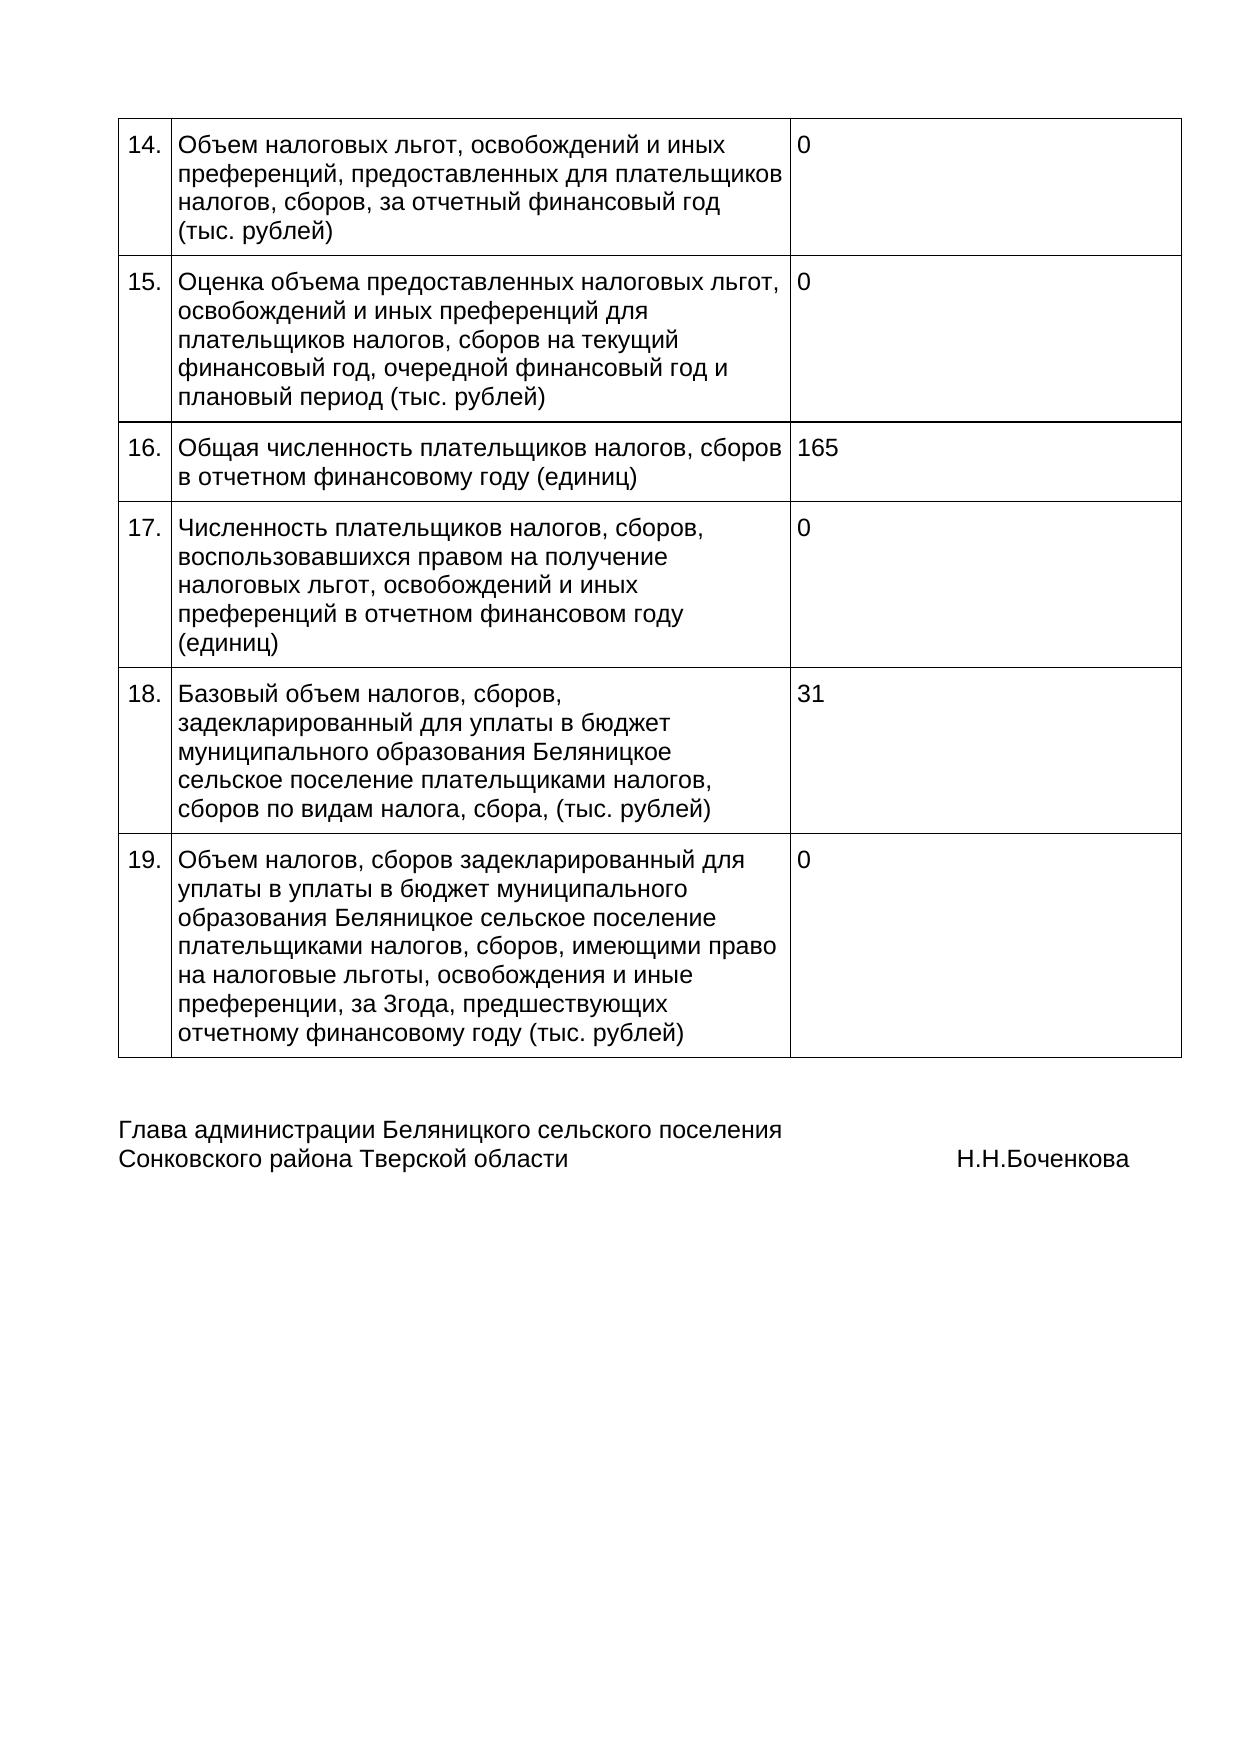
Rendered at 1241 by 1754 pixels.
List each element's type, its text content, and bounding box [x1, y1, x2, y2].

table_cell 0 [791, 119, 1181, 255]
table_cell 31 [791, 668, 1181, 833]
table_cell 17. [119, 502, 171, 667]
table_cell 16. [119, 423, 171, 501]
table_cell Объем налоговых льгот, освобождений и иных преференций, предоставленных для плательщиков налогов, сборов, за отчетный финансовый год (тыс. рублей) [172, 119, 790, 255]
table_cell 15. [119, 256, 171, 421]
table_cell Оценка объема предоставленных налоговых льгот, освобождений и иных преференций для плательщиков налогов, сборов на текущий финансовый год, очередной финансовый год и плановый период (тыс. рублей) [172, 256, 790, 421]
table_cell 19. [119, 834, 171, 1057]
table_cell Общая численность плательщиков налогов, сборов в отчетном финансовому году (единиц) [172, 423, 790, 501]
table_cell Численность плательщиков налогов, сборов, воспользовавшихся правом на получение налоговых льгот, освобождений и иных преференций в отчетном финансовом году (единиц) [172, 502, 790, 667]
table_cell Объем налогов, сборов задекларированный для уплаты в уплаты в бюджет муниципального образования Беляницкое сельское поселение плательщиками налогов, сборов, имеющими право на налоговые льготы, освобождения и иные преференции, за 3года, предшествующих отчетному финансовому году (тыс. рублей) [172, 834, 790, 1057]
table_cell 0 [791, 256, 1181, 421]
table_cell 165 [791, 423, 1181, 501]
table_cell 18. [119, 668, 171, 833]
table_cell 0 [791, 834, 1181, 1057]
table_cell 0 [791, 502, 1181, 667]
text Глава администрации Беляницкого сельского поселения [118, 1115, 1181, 1144]
table_cell 14. [119, 119, 171, 255]
table_cell Базовый объем налогов, сборов, задекларированный для уплаты в бюджет муниципального образования Беляницкое сельское поселение плательщиками налогов, сборов по видам налога, сбора, (тыс. рублей) [172, 668, 790, 833]
text Сонковского района Тверской области Н.Н.Боченкова [118, 1144, 1181, 1173]
